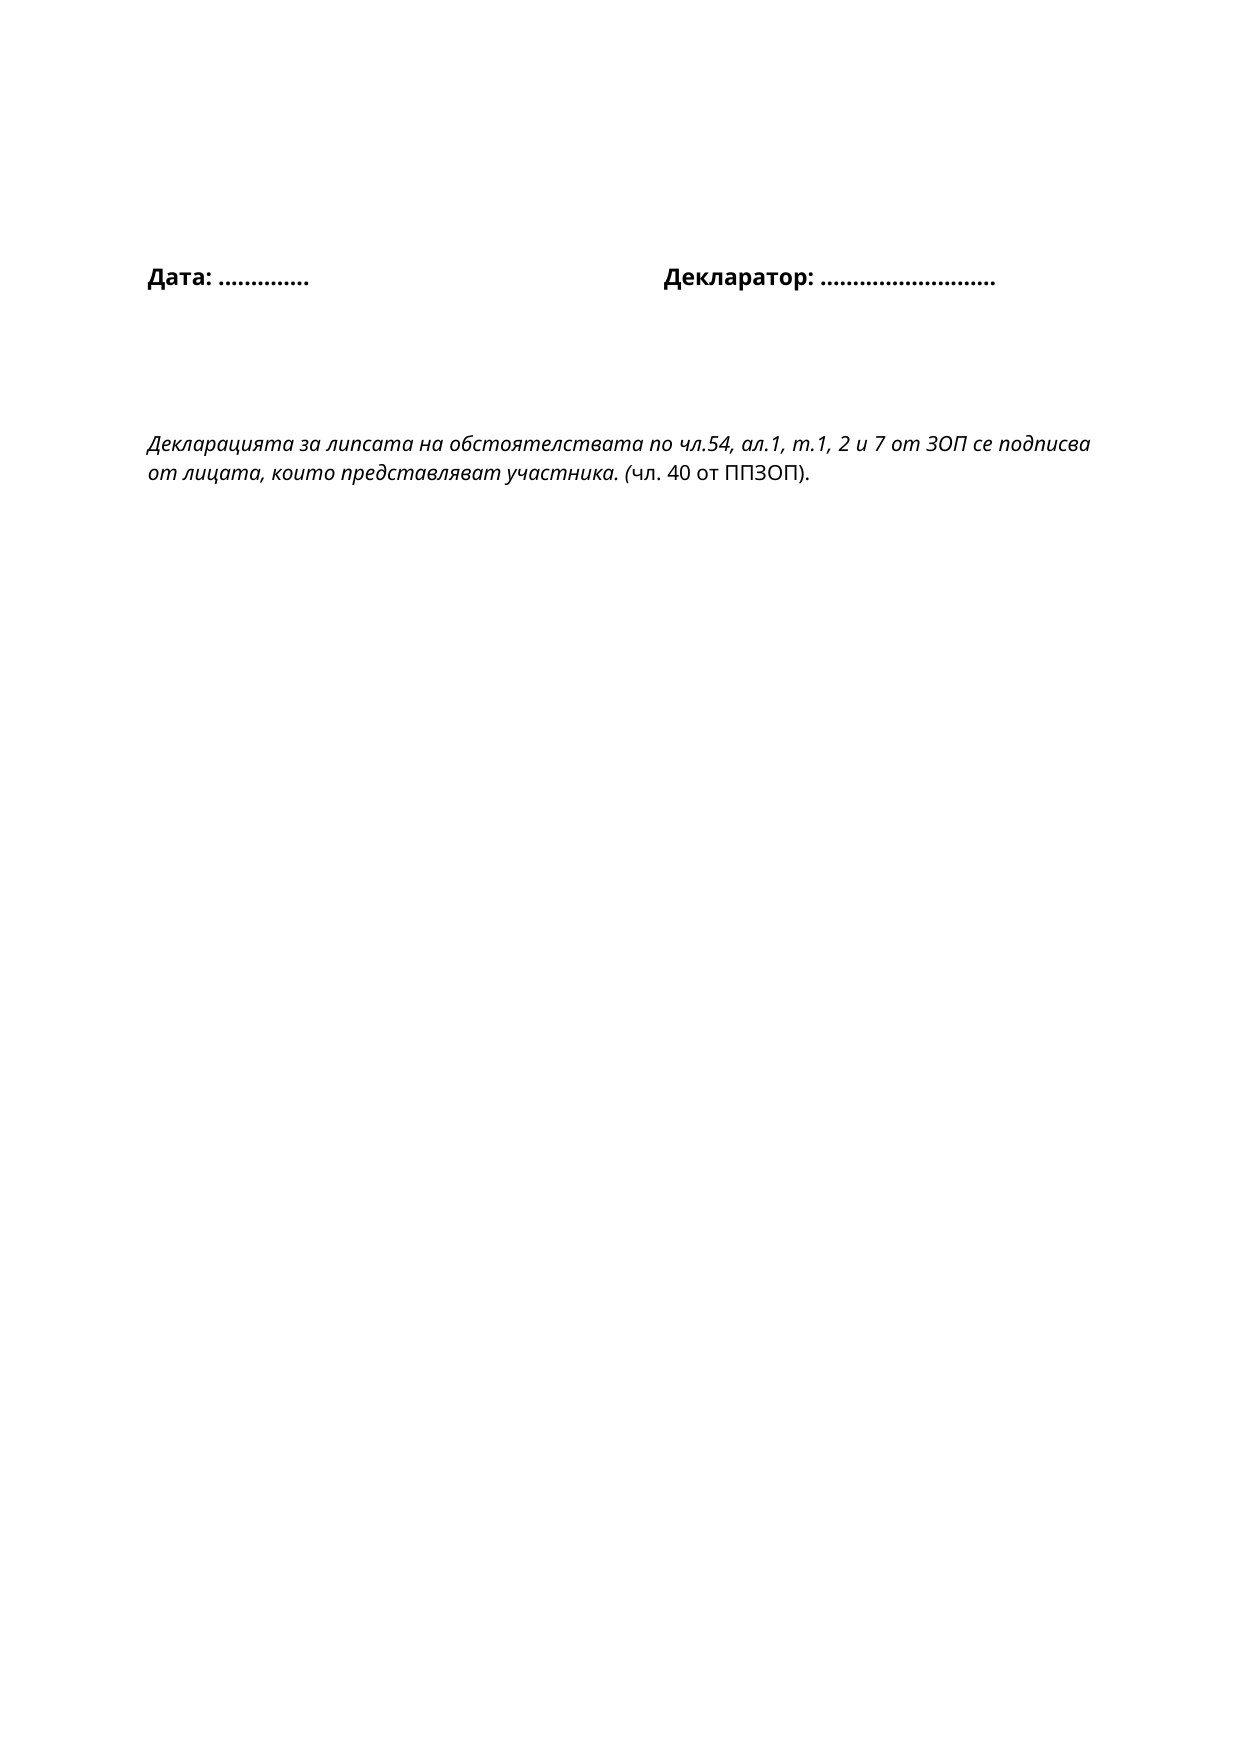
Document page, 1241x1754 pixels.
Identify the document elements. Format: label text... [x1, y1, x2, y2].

text Декларацията за липсата на обстоятелствата по чл.54, ал.1, т.1, 2 и 7 от ЗОП се подписва от лицата, които представляват участника. (чл. 40 от ППЗОП). [148, 429, 1093, 486]
text Дата: .............. Декларатор: ........................... [148, 261, 1093, 292]
